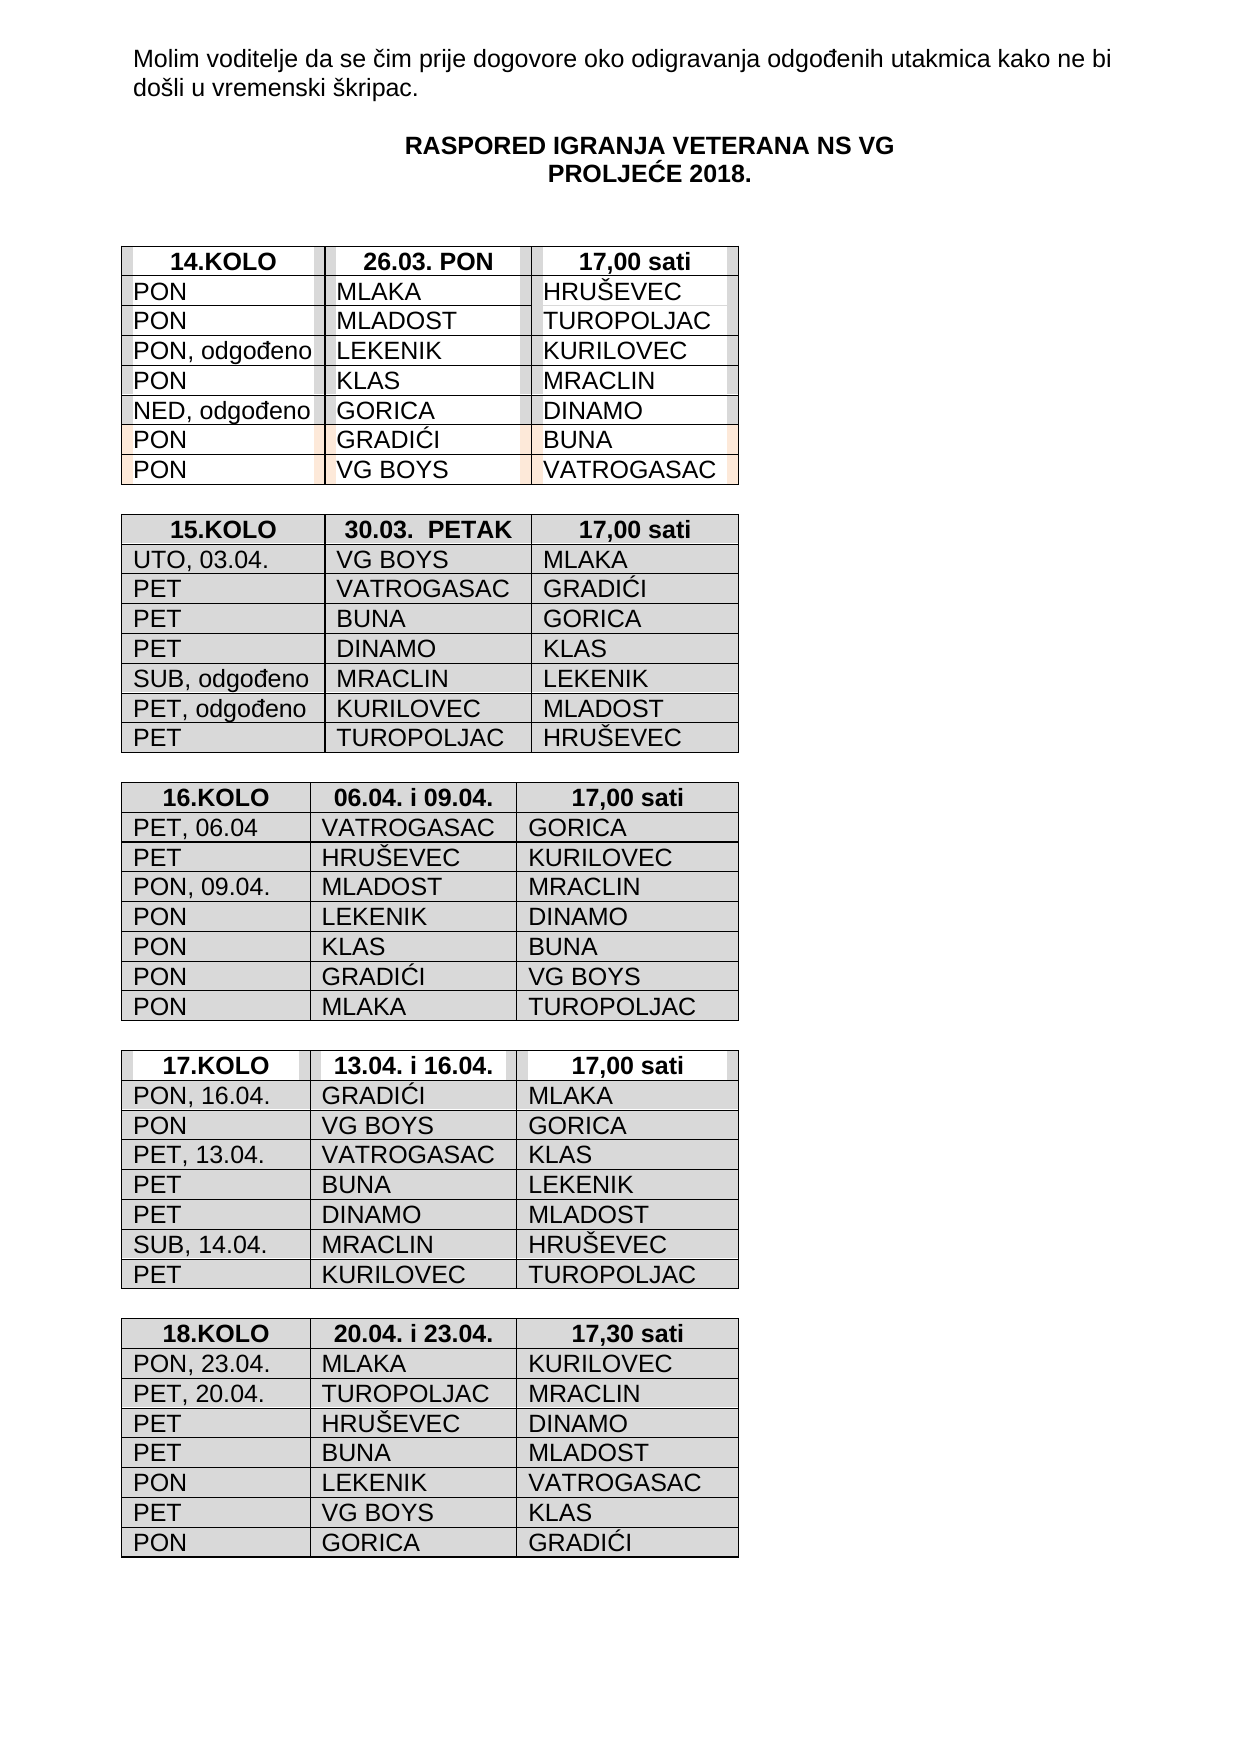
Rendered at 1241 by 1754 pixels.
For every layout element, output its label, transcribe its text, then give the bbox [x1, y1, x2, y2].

table_cell MLADOST [532, 694, 738, 722]
table_cell PET [122, 1438, 310, 1467]
table_cell MLADOST [517, 1200, 738, 1229]
table_cell PET [122, 1498, 310, 1527]
table_cell KURILOVEC [517, 843, 738, 871]
table_cell LEKENIK [517, 1170, 738, 1199]
table_cell MLADOST [517, 1438, 738, 1467]
table_cell GORICA [517, 1111, 738, 1139]
table_cell VG BOYS [326, 545, 531, 573]
table_cell PET [122, 1170, 310, 1199]
table_cell PET [122, 843, 310, 871]
table_cell KLAS [311, 932, 516, 961]
table_cell PET, 13.04. [122, 1140, 310, 1169]
table_cell KURILOVEC [326, 694, 531, 722]
table_header 16.KOLO [122, 783, 310, 812]
table_cell MLAKA [311, 1349, 516, 1378]
table_cell GORICA [311, 1528, 516, 1556]
text PROLJEĆE 2018. [133, 159, 1167, 188]
table_cell PON, 16.04. [122, 1081, 310, 1109]
table_cell SUB, 14.04. [122, 1230, 310, 1258]
text Molim voditelje da se čim prije dogovore oko odigravanja odgođenih utakmica kako ne bi došli u vremenski škripac. [133, 44, 1167, 102]
table_header 17,00 sati [532, 515, 738, 543]
table_header 15.KOLO [122, 515, 324, 543]
table_cell PET [122, 723, 324, 752]
table_header 18.KOLO [122, 1319, 310, 1348]
table_cell TUROPOLJAC [326, 723, 531, 752]
table_cell PET [122, 604, 324, 633]
table_cell PON [122, 991, 310, 1020]
table_cell PET [122, 1409, 310, 1437]
table_cell LEKENIK [532, 664, 738, 692]
table_cell BUNA [517, 932, 738, 961]
table_cell GORICA [517, 813, 738, 841]
table_cell MRACLIN [517, 1379, 738, 1407]
table_cell MLADOST [311, 872, 516, 901]
table_cell TUROPOLJAC [311, 1379, 516, 1407]
table_cell LEKENIK [311, 1468, 516, 1497]
table_cell GRADIĆI [311, 962, 516, 990]
table_cell MRACLIN [326, 664, 531, 692]
table_cell KLAS [532, 634, 738, 663]
table_cell HRUŠEVEC [532, 723, 738, 752]
table_cell PET [122, 634, 324, 663]
table_cell PON, 09.04. [122, 872, 310, 901]
table_cell PON [122, 902, 310, 931]
table_cell DINAMO [517, 1409, 738, 1437]
table_cell HRUŠEVEC [311, 843, 516, 871]
table_cell PET [122, 574, 324, 603]
table_cell PON [122, 1111, 310, 1139]
table_cell KURILOVEC [517, 1349, 738, 1378]
table_cell TUROPOLJAC [532, 305, 738, 335]
table_cell HRUŠEVEC [311, 1409, 516, 1437]
table_cell VG BOYS [311, 1111, 516, 1139]
table_header 17,30 sati [517, 1319, 738, 1348]
table_cell PET, 20.04. [122, 1379, 310, 1407]
table_cell PON, 23.04. [122, 1349, 310, 1378]
table_cell TUROPOLJAC [517, 991, 738, 1020]
table_cell VG BOYS [517, 962, 738, 990]
table_cell VATROGASAC [517, 1468, 738, 1497]
table_cell GRADIĆI [311, 1081, 516, 1109]
table_header 20.04. i 23.04. [311, 1319, 516, 1348]
table_cell MRACLIN [517, 872, 738, 901]
table_cell DINAMO [326, 634, 531, 663]
table_cell PON [122, 962, 310, 990]
table_cell KLAS [517, 1140, 738, 1169]
table_header 30.03. PETAK [326, 515, 531, 543]
table_header 17,00 sati [517, 783, 738, 812]
table_cell UTO, 03.04. [122, 545, 324, 573]
table_cell PET [122, 1260, 310, 1288]
table_cell LEKENIK [311, 902, 516, 931]
table_cell TUROPOLJAC [517, 1260, 738, 1288]
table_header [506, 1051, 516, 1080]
table_cell DINAMO [517, 902, 738, 931]
table_cell MLAKA [532, 545, 738, 573]
table_cell VATROGASAC [326, 574, 531, 603]
text RASPORED IGRANJA VETERANA NS VG [133, 131, 1167, 159]
table_cell PET [122, 1200, 310, 1229]
table_cell VATROGASAC [311, 1140, 516, 1169]
table_cell PON [122, 932, 310, 961]
table_header 06.04. i 09.04. [311, 783, 516, 812]
table_cell VATROGASAC [311, 813, 516, 841]
table_cell SUB, odgođeno [122, 664, 324, 692]
table_cell BUNA [311, 1170, 516, 1199]
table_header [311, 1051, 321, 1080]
table_cell MLAKA [311, 991, 516, 1020]
table_cell GORICA [532, 604, 738, 633]
table_cell GRADIĆI [517, 1528, 738, 1556]
table_cell MLAKA [517, 1081, 738, 1109]
table_cell GRADIĆI [532, 574, 738, 603]
table_cell PON [122, 1528, 310, 1556]
table_cell VG BOYS [311, 1498, 516, 1527]
table_cell MRACLIN [311, 1230, 516, 1258]
table_cell PET, 06.04 [122, 813, 310, 841]
table_cell BUNA [326, 604, 531, 633]
table_cell KLAS [517, 1498, 738, 1527]
table_cell PET, odgođeno [122, 694, 324, 722]
table_cell KURILOVEC [311, 1260, 516, 1288]
table_cell BUNA [311, 1438, 516, 1467]
table_cell DINAMO [311, 1200, 516, 1229]
table_cell HRUŠEVEC [517, 1230, 738, 1258]
table_cell PON [122, 1468, 310, 1497]
